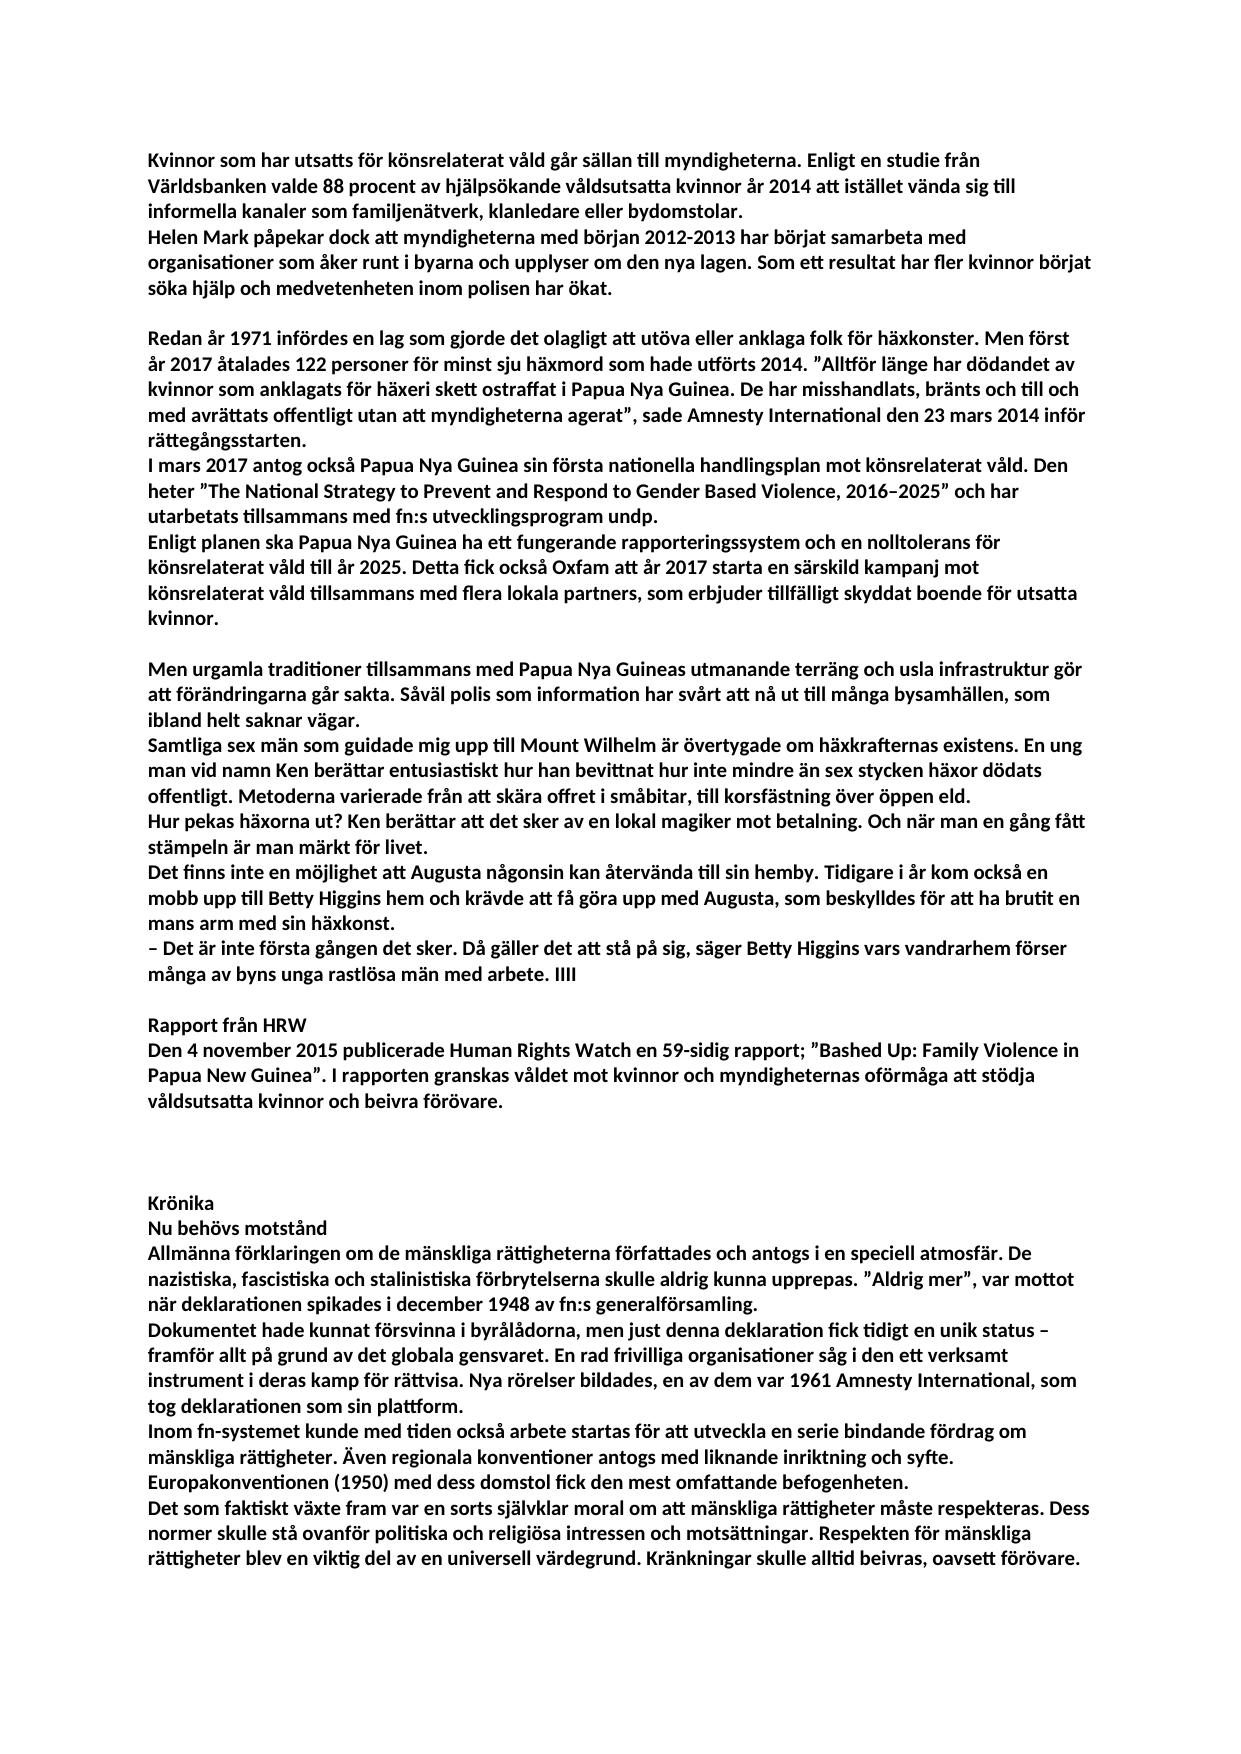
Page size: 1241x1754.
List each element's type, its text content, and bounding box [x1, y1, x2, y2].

text Men urgamla traditioner tillsammans med Papua Nya Guineas utmanande terräng och usla infrastruktur gör att förändringarna går sakta. Såväl polis som information har svårt att nå ut till många bysamhällen, som ibland helt saknar vägar. [148, 656, 1093, 732]
text – Det är inte första gången det sker. Då gäller det att stå på sig, säger Betty Higgins vars vandrarhem förser många av byns unga rastlösa män med arbete. IIII [148, 936, 1093, 986]
text Hur pekas häxorna ut? Ken berättar att det sker av en lokal magiker mot betalning. Och när man en gång fått stämpeln är man märkt för livet. [148, 808, 1093, 859]
text Dokumentet hade kunnat försvinna i byrålådorna, men just denna deklaration fick tidigt en unik status – framför allt på grund av det globala gensvaret. En rad frivilliga organisationer såg i den ett verksamt instrument i deras kamp för rättvisa. Nya rörelser bildades, en av dem var 1961 Amnesty International, som tog deklarationen som sin plattform. [148, 1317, 1093, 1418]
text Kvinnor som har utsatts för könsrelaterat våld går sällan till myndigheterna. Enligt en studie från Världsbanken valde 88 procent av hjälpsökande våldsutsatta kvinnor år 2014 att istället vända sig till informella kanaler som familjenätverk, klanledare eller bydomstolar. [148, 148, 1093, 224]
text Allmänna förklaringen om de mänskliga rättigheterna författades och antogs i en speciell atmosfär. De nazistiska, fascistiska och stalinistiska förbrytelserna skulle aldrig kunna upprepas. ”Aldrig mer”, var mottot när deklarationen spikades i december 1948 av fn:s generalförsamling. [148, 1241, 1093, 1317]
text Nu behövs motstånd [148, 1215, 1093, 1241]
text I mars 2017 antog också Papua Nya Guinea sin första nationella handlingsplan mot könsrelaterat våld. Den heter ”The National Strategy to Prevent and Respond to Gender Based Violence, 2016–2025” och har utarbetats tillsammans med fn:s utvecklingsprogram undp. [148, 453, 1093, 529]
text Enligt planen ska Papua Nya Guinea ha ett fungerande rapporteringssystem och en nolltolerans för könsrelaterat våld till år 2025. Detta fick också Oxfam att år 2017 starta en särskild kampanj mot könsrelaterat våld tillsammans med flera lokala partners, som erbjuder tillfälligt skyddat boende för utsatta kvinnor. [148, 529, 1093, 631]
text Krönika [148, 1190, 1093, 1215]
text Inom fn-systemet kunde med tiden också arbete startas för att utveckla en serie bindande fördrag om mänskliga rättigheter. Även regionala konventioner antogs med liknande inriktning och syfte. Europakonventionen (1950) med dess domstol fick den mest omfattande befogenheten. [148, 1418, 1093, 1495]
text Samtliga sex män som guidade mig upp till Mount Wilhelm är övertygade om häxkrafternas existens. En ung man vid namn Ken berättar entusiastiskt hur han bevittnat hur inte mindre än sex stycken häxor dödats offentligt. Metoderna varierade från att skära offret i småbitar, till korsfästning över öppen eld. [148, 732, 1093, 808]
text Det som faktiskt växte fram var en sorts självklar moral om att mänskliga rättigheter måste respekteras. Dess normer skulle stå ovanför politiska och religiösa intressen och motsättningar. Respekten för mänskliga rättigheter blev en viktig del av en universell värdegrund. Kränkningar skulle alltid beivras, oavsett förövare. [148, 1495, 1093, 1571]
text Den 4 november 2015 publicerade Human Rights Watch en 59-sidig rapport; ”Bashed Up: Family Violence in Papua New Guinea”. I rapporten granskas våldet mot kvinnor och myndigheternas oförmåga att stödja våldsutsatta kvinnor och beivra förövare. [148, 1037, 1093, 1113]
text Helen Mark påpekar dock att myndigheterna med början 2012-2013 har börjat samarbeta med organisationer som åker runt i byarna och upplyser om den nya lagen. Som ett resultat har fler kvinnor börjat söka hjälp och medvetenheten inom polisen har ökat. [148, 224, 1093, 300]
text Redan år 1971 infördes en lag som gjorde det olagligt att utöva eller anklaga folk för häxkonster. Men först år 2017 åtalades 122 personer för minst sju häxmord som hade utförts 2014. ”Alltför länge har dödandet av kvinnor som anklagats för häxeri skett ostraffat i Papua Nya Guinea. De har misshandlats, bränts och till och med avrättats offentligt utan att myndigheterna agerat”, sade Amnesty International den 23 mars 2014 inför rättegångsstarten. [148, 326, 1093, 453]
text Rapport från HRW [148, 1012, 1093, 1037]
text Det finns inte en möjlighet att Augusta någonsin kan återvända till sin hemby. Tidigare i år kom också en mobb upp till Betty Higgins hem och krävde att få göra upp med Augusta, som beskylldes för att ha brutit en mans arm med sin häxkonst. [148, 859, 1093, 936]
